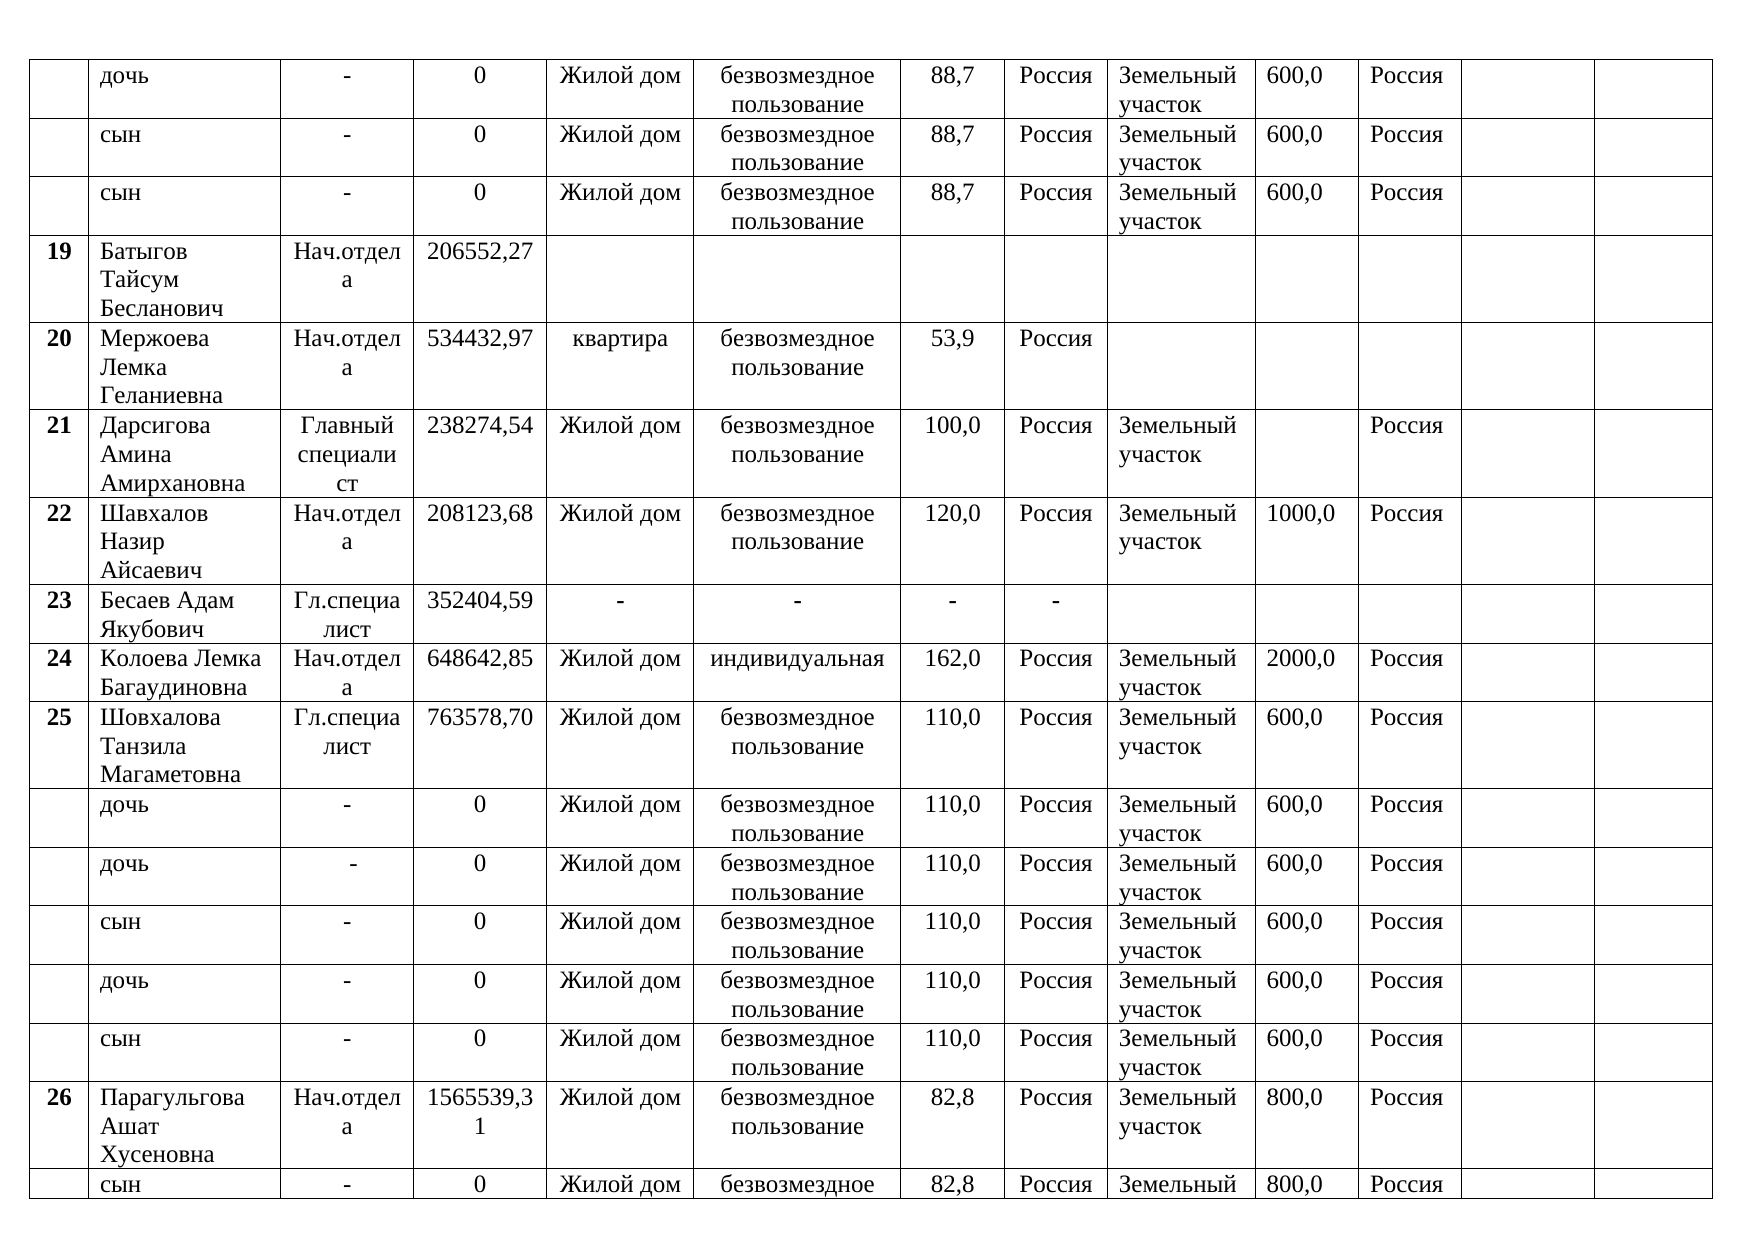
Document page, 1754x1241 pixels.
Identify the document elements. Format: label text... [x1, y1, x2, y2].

table_cell 0 [414, 1169, 546, 1198]
table_cell безвозмездное пользование [694, 1024, 900, 1081]
table_cell Россия [1359, 1024, 1461, 1081]
table_cell 0 [414, 119, 546, 176]
table_cell [1595, 119, 1712, 176]
table_cell - [281, 1169, 413, 1198]
table_cell Земельный участок [1108, 789, 1255, 847]
table_cell Жилой дом [547, 702, 693, 788]
table_cell Россия [1005, 789, 1107, 847]
table_cell - [281, 60, 413, 118]
table_cell 21 [30, 410, 88, 497]
table_cell сын [89, 119, 280, 176]
table_cell [1108, 323, 1255, 409]
table_cell Земельный участок [1108, 498, 1255, 584]
table_cell [1462, 789, 1594, 847]
table_cell Жилой дом [547, 1082, 693, 1168]
table_cell Земельный участок [1108, 119, 1255, 176]
table_cell 82,8 [901, 1082, 1004, 1168]
table_cell Россия [1005, 498, 1107, 584]
table_cell [30, 177, 88, 235]
table_cell 110,0 [901, 906, 1004, 964]
table_cell Жилой дом [547, 60, 693, 118]
table_cell 0 [414, 177, 546, 235]
table_cell [1462, 119, 1594, 176]
table_cell [1595, 323, 1712, 409]
table_cell 600,0 [1256, 789, 1358, 847]
table_cell [1595, 1082, 1712, 1168]
table_cell [1595, 585, 1712, 642]
table_cell Россия [1359, 702, 1461, 788]
table_cell индивидуальная [694, 644, 900, 701]
table_cell Россия [1359, 644, 1461, 701]
table_cell 120,0 [901, 498, 1004, 584]
table_cell 600,0 [1256, 965, 1358, 1022]
table_cell Земельный участок [1108, 60, 1255, 118]
table_cell Жилой дом [547, 410, 693, 497]
table_cell - [281, 789, 413, 847]
table_cell 208123,68 [414, 498, 546, 584]
table_cell 20 [30, 323, 88, 409]
table_cell квартира [547, 323, 693, 409]
table_cell [1462, 323, 1594, 409]
table_cell 110,0 [901, 965, 1004, 1022]
table_cell сын [89, 177, 280, 235]
table_cell Земельный участок [1108, 702, 1255, 788]
table_cell Колоева Лемка Багаудиновна [89, 644, 280, 701]
table_cell 88,7 [901, 60, 1004, 118]
table_cell 800,0 [1256, 1169, 1358, 1198]
table_cell - [281, 906, 413, 964]
table_cell Жилой дом [547, 177, 693, 235]
table_cell [1005, 236, 1107, 322]
table_cell 19 [30, 236, 88, 322]
table_cell [1595, 410, 1712, 497]
table_cell 53,9 [901, 323, 1004, 409]
table_cell [1595, 965, 1712, 1022]
table_cell безвозмездное пользование [694, 906, 900, 964]
table_cell 1000,0 [1256, 498, 1358, 584]
table_cell Россия [1005, 60, 1107, 118]
table_cell 648642,85 [414, 644, 546, 701]
table_cell [1462, 177, 1594, 235]
table_cell 162,0 [901, 644, 1004, 701]
table_cell [30, 119, 88, 176]
table_cell безвозмездное пользование [694, 323, 900, 409]
table_cell - [281, 965, 413, 1022]
table_cell [1595, 848, 1712, 905]
table_cell 22 [30, 498, 88, 584]
table_cell 24 [30, 644, 88, 701]
table_cell Жилой дом [547, 498, 693, 584]
table_cell [1108, 236, 1255, 322]
table_cell [1108, 585, 1255, 642]
table_cell Россия [1005, 1082, 1107, 1168]
table_cell Жилой дом [547, 906, 693, 964]
table_cell Россия [1359, 60, 1461, 118]
table_cell Россия [1359, 119, 1461, 176]
table_cell Батыгов Тайсум Бесланович [89, 236, 280, 322]
table_cell [1462, 1169, 1594, 1198]
table_cell 88,7 [901, 177, 1004, 235]
table_cell Парагульгова Ашат Хусеновна [89, 1082, 280, 1168]
table_cell Россия [1005, 644, 1107, 701]
table_cell Гл.специалист [281, 702, 413, 788]
table_cell [1595, 906, 1712, 964]
table_cell безвозмездное пользование [694, 848, 900, 905]
table_cell [1462, 1082, 1594, 1168]
table_cell [1462, 498, 1594, 584]
table_cell Земельный участок [1108, 848, 1255, 905]
table_cell Бесаев Адам Якубович [89, 585, 280, 642]
table_cell дочь [89, 60, 280, 118]
table_cell Мержоева Лемка Геланиевна [89, 323, 280, 409]
table_cell безвозмездное пользование [694, 177, 900, 235]
table_cell безвозмездное пользование [694, 702, 900, 788]
table_cell Земельный участок [1108, 906, 1255, 964]
table_cell [1462, 60, 1594, 118]
table_cell безвозмездное пользование [694, 498, 900, 584]
table_cell Россия [1359, 906, 1461, 964]
table_cell - [281, 848, 413, 905]
table_cell 0 [414, 60, 546, 118]
table_cell безвозмездное пользование [694, 789, 900, 847]
table_cell Россия [1005, 1024, 1107, 1081]
table_cell 206552,27 [414, 236, 546, 322]
table_cell 0 [414, 906, 546, 964]
table_cell Нач.отдела [281, 498, 413, 584]
table_cell сын [89, 1024, 280, 1081]
table_cell 600,0 [1256, 60, 1358, 118]
table_cell [1462, 410, 1594, 497]
table_cell - [547, 585, 693, 642]
table_cell 600,0 [1256, 1024, 1358, 1081]
table_cell [1462, 585, 1594, 642]
table_cell дочь [89, 848, 280, 905]
table_cell сын [89, 1169, 280, 1198]
table_cell [30, 60, 88, 118]
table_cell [694, 1082, 900, 1168]
table_cell [901, 236, 1004, 322]
table_cell [1256, 410, 1358, 497]
table_cell - [281, 119, 413, 176]
table_cell Жилой дом [547, 789, 693, 847]
table_cell [30, 965, 88, 1022]
table_cell [1595, 702, 1712, 788]
table_cell [1359, 585, 1461, 642]
table_cell [1462, 1024, 1594, 1081]
table_cell [1595, 789, 1712, 847]
table_cell Россия [1005, 323, 1107, 409]
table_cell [694, 60, 900, 118]
table_cell [1256, 585, 1358, 642]
table_cell Земельный участок [1108, 644, 1255, 701]
table_cell - [281, 1024, 413, 1081]
table_cell [1462, 965, 1594, 1022]
table_cell Россия [1005, 410, 1107, 497]
table_cell [30, 1169, 88, 1198]
table_cell Россия [1005, 906, 1107, 964]
table_cell 110,0 [901, 848, 1004, 905]
table_cell 0 [414, 789, 546, 847]
table_cell 0 [414, 848, 546, 905]
table_cell [1462, 702, 1594, 788]
table_cell 110,0 [901, 789, 1004, 847]
table_cell 600,0 [1256, 848, 1358, 905]
table_cell безвозмездное пользование [694, 965, 900, 1022]
table_cell 352404,59 [414, 585, 546, 642]
table_cell [30, 906, 88, 964]
table_cell 82,8 [901, 1169, 1004, 1198]
table_cell 600,0 [1256, 702, 1358, 788]
table_cell Жилой дом [547, 848, 693, 905]
table_cell 600,0 [1256, 119, 1358, 176]
table_cell [1359, 323, 1461, 409]
table_cell Нач.отдела [281, 323, 413, 409]
table_cell 800,0 [1256, 1082, 1358, 1168]
table_cell Главный специалист [281, 410, 413, 497]
table_cell [1462, 236, 1594, 322]
table_cell [694, 236, 900, 322]
table_cell [547, 236, 693, 322]
table_cell [1462, 906, 1594, 964]
table_cell Жилой дом [547, 965, 693, 1022]
table_cell 23 [30, 585, 88, 642]
table_cell [1256, 236, 1358, 322]
table_cell 0 [414, 965, 546, 1022]
table_cell Россия [1005, 848, 1107, 905]
table_cell [1595, 60, 1712, 118]
table_cell Россия [1359, 498, 1461, 584]
table_cell 88,7 [901, 119, 1004, 176]
table_cell Россия [1359, 848, 1461, 905]
table_cell Шавхалов Назир Айсаевич [89, 498, 280, 584]
table_cell Россия [1359, 1169, 1461, 1198]
table_cell Нач.отдела [281, 236, 413, 322]
table_cell сын [89, 906, 280, 964]
table_cell Россия [1359, 410, 1461, 497]
table_cell 25 [30, 702, 88, 788]
table_cell [1595, 236, 1712, 322]
table_cell 238274,54 [414, 410, 546, 497]
table_cell [1595, 1169, 1712, 1198]
table_cell [1462, 644, 1594, 701]
table_cell [30, 789, 88, 847]
table_cell безвозмездное пользование [694, 410, 900, 497]
table_cell Нач.отдела [281, 644, 413, 701]
table_cell 0 [414, 1024, 546, 1081]
table_cell Россия [1005, 119, 1107, 176]
table_cell [30, 848, 88, 905]
table_cell Земельный участок [1108, 965, 1255, 1022]
table_cell 2000,0 [1256, 644, 1358, 701]
table_cell - [1005, 585, 1107, 642]
table_cell Земельный участок [1108, 177, 1255, 235]
table_cell [1462, 848, 1594, 905]
table_cell Россия [1359, 1082, 1461, 1168]
table_cell Россия [1005, 965, 1107, 1022]
table_cell безвозмездное пользование [694, 119, 900, 176]
table_cell 100,0 [901, 410, 1004, 497]
table_cell дочь [89, 965, 280, 1022]
table_cell Земельный участок [1108, 1082, 1255, 1168]
table_cell Жилой дом [547, 119, 693, 176]
table_cell Нач.отдела [281, 1082, 413, 1168]
table_cell Россия [1005, 1169, 1107, 1198]
table_cell [1595, 1024, 1712, 1081]
table_cell 26 [30, 1082, 88, 1168]
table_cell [694, 1169, 900, 1198]
table_cell дочь [89, 789, 280, 847]
table_cell [30, 1024, 88, 1081]
table_cell Жилой дом [547, 1024, 693, 1081]
table_cell [1256, 323, 1358, 409]
table_cell 763578,70 [414, 702, 546, 788]
table_cell Жилой дом [547, 644, 693, 701]
table_cell Россия [1005, 702, 1107, 788]
table_cell - [694, 585, 900, 642]
table_cell [1595, 498, 1712, 584]
table_cell Земельный участок [1108, 410, 1255, 497]
table_cell [1359, 236, 1461, 322]
table_cell Россия [1359, 965, 1461, 1022]
table_cell 110,0 [901, 1024, 1004, 1081]
table_cell [1595, 644, 1712, 701]
table_cell Россия [1359, 789, 1461, 847]
table_cell 534432,97 [414, 323, 546, 409]
table_cell Жилой дом [547, 1169, 693, 1198]
table_cell - [901, 585, 1004, 642]
table_cell Земельный участок [1108, 1024, 1255, 1081]
table_cell Земельный участок [1108, 1169, 1255, 1198]
table_cell 600,0 [1256, 906, 1358, 964]
table_cell Дарсигова Амина Амирхановна [89, 410, 280, 497]
table_cell 1565539,31 [414, 1082, 546, 1168]
table_cell Шовхалова Танзила Магаметовна [89, 702, 280, 788]
table_cell [1595, 177, 1712, 235]
table_cell 600,0 [1256, 177, 1358, 235]
table_cell Россия [1359, 177, 1461, 235]
table_cell - [281, 177, 413, 235]
table_cell 110,0 [901, 702, 1004, 788]
table_cell Гл.специалист [281, 585, 413, 642]
table_cell Россия [1005, 177, 1107, 235]
